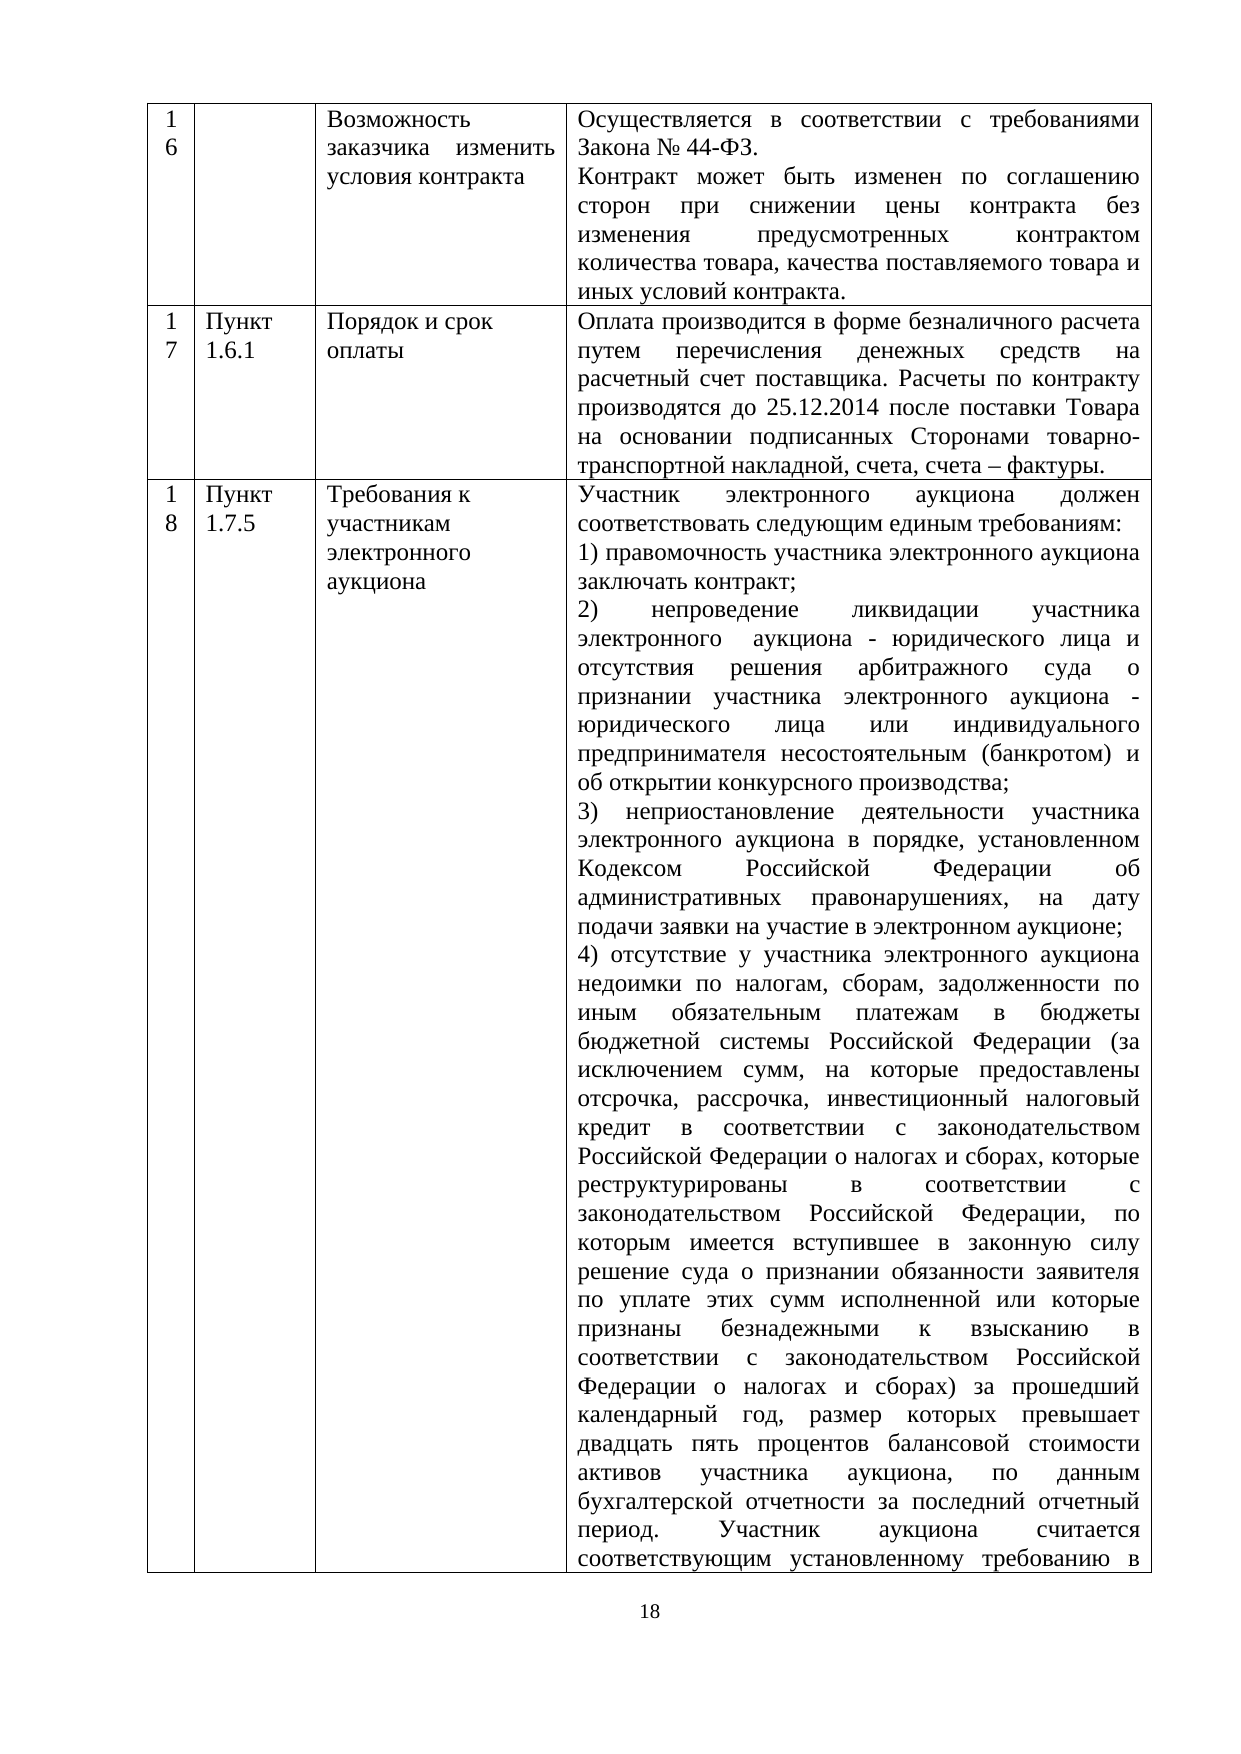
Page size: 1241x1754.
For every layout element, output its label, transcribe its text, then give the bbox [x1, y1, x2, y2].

table_cell Возможность заказчика изменить условия контракта [316, 104, 566, 305]
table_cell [316, 480, 566, 1572]
table_cell 18 [148, 480, 194, 1572]
table_cell Пункт 1.7.5 [195, 480, 315, 1572]
table_cell Порядок и срок оплаты [316, 306, 566, 478]
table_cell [567, 480, 1151, 1572]
table_cell Пункт 1.6.1 [195, 306, 315, 478]
table_cell 16 [148, 104, 194, 305]
table_cell Осуществляется в соответствии с требованиями Закона № 44-ФЗ. Контракт может быть изменен по соглашению сторон при снижении цены контракта без изменения предусмотренных контрактом количества товара, качества поставляемого товара и иных условий контракта. [567, 104, 1151, 305]
table_cell [195, 104, 315, 305]
table_cell Оплата производится в форме безналичного расчета путем перечисления денежных средств на расчетный счет поставщика. Расчеты по контракту производятся до 25.12.2014 после поставки Товара на основании подписанных Сторонами товарно-транспортной накладной, счета, счета – фактуры. [567, 306, 1151, 478]
table_cell 17 [148, 306, 194, 478]
